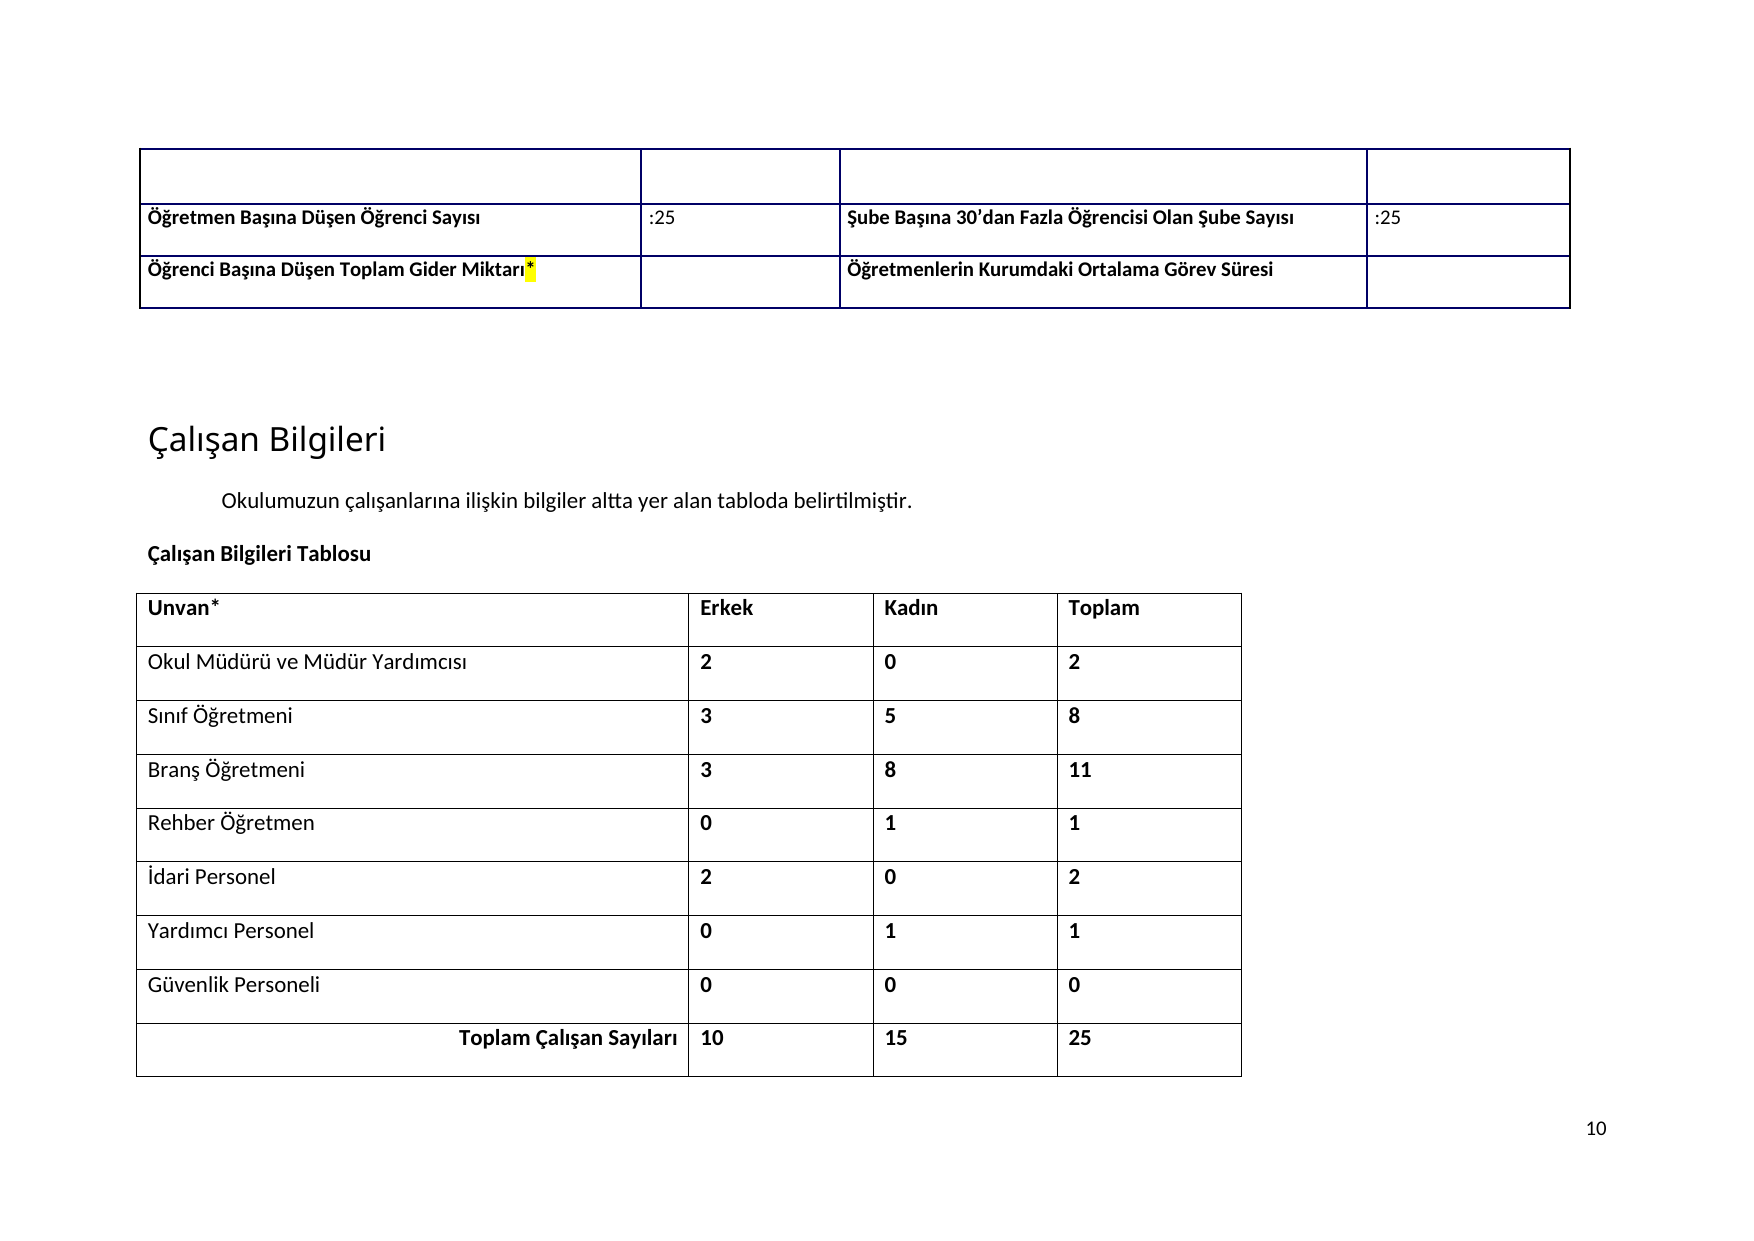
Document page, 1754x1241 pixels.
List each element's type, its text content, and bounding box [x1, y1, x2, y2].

table_cell 0 [1058, 970, 1241, 1022]
table_cell 0 [689, 970, 873, 1022]
table_cell 1 [874, 809, 1057, 861]
table_cell Öğretmen Başına Düşen Öğrenci Sayısı [141, 205, 640, 254]
subtitle Çalışan Bilgileri [148, 416, 1606, 461]
table_cell 1 [1058, 916, 1241, 969]
table_header Unvan* [137, 594, 688, 646]
table_cell 0 [689, 916, 873, 969]
table_cell Branş Öğretmeni [137, 755, 688, 807]
text Çalışan Bilgileri Tablosu [148, 539, 1606, 567]
table_cell 0 [874, 862, 1057, 915]
table_cell 3 [689, 701, 873, 754]
table_cell 1 [1058, 809, 1241, 861]
table_cell 0 [874, 970, 1057, 1022]
table_cell :25 [642, 150, 839, 202]
table_cell :25 [642, 205, 839, 254]
table_cell 8 [1058, 701, 1241, 754]
table_cell 3 [689, 755, 873, 807]
table_cell 8 [874, 755, 1057, 807]
table_cell 0 [689, 809, 873, 861]
table_cell Sınıf Öğretmeni [137, 701, 688, 754]
table_cell 2 [689, 647, 873, 700]
table_cell 5 [874, 701, 1057, 754]
table_header Erkek [689, 594, 873, 646]
table_cell 15 [874, 1024, 1057, 1076]
table_cell Öğretmenlerin Kurumdaki Ortalama Görev Süresi [841, 257, 1366, 307]
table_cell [841, 150, 1366, 202]
table_cell Şube Başına 30’dan Fazla Öğrencisi Olan Şube Sayısı [841, 205, 1366, 254]
table_cell Öğrenci Başına Düşen Toplam Gider Miktarı* [141, 257, 640, 307]
table_cell 10 [689, 1024, 873, 1076]
table_cell 2 [689, 862, 873, 915]
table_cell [141, 150, 640, 202]
table_cell 0 [874, 647, 1057, 700]
table_header Kadın [874, 594, 1057, 646]
table_cell 1 [874, 916, 1057, 969]
table_cell Güvenlik Personeli [137, 970, 688, 1022]
table_cell 2 [1058, 862, 1241, 915]
table_cell Toplam Çalışan Sayıları [137, 1024, 688, 1076]
table_cell İdari Personel [137, 862, 688, 915]
table_cell Rehber Öğretmen [137, 809, 688, 861]
table_cell 25 [1058, 1024, 1241, 1076]
text Okulumuzun çalışanlarına ilişkin bilgiler altta yer alan tabloda belirtilmiştir. [148, 486, 1606, 514]
table_cell :25 [1368, 150, 1569, 202]
table_cell 11 [1058, 755, 1241, 807]
table_cell [1368, 257, 1569, 307]
table_cell 2 [1058, 647, 1241, 700]
table_cell Yardımcı Personel [137, 916, 688, 969]
table_cell [642, 257, 839, 307]
table_cell :25 [1368, 205, 1569, 254]
table_cell Okul Müdürü ve Müdür Yardımcısı [137, 647, 688, 700]
table_header Toplam [1058, 594, 1241, 646]
